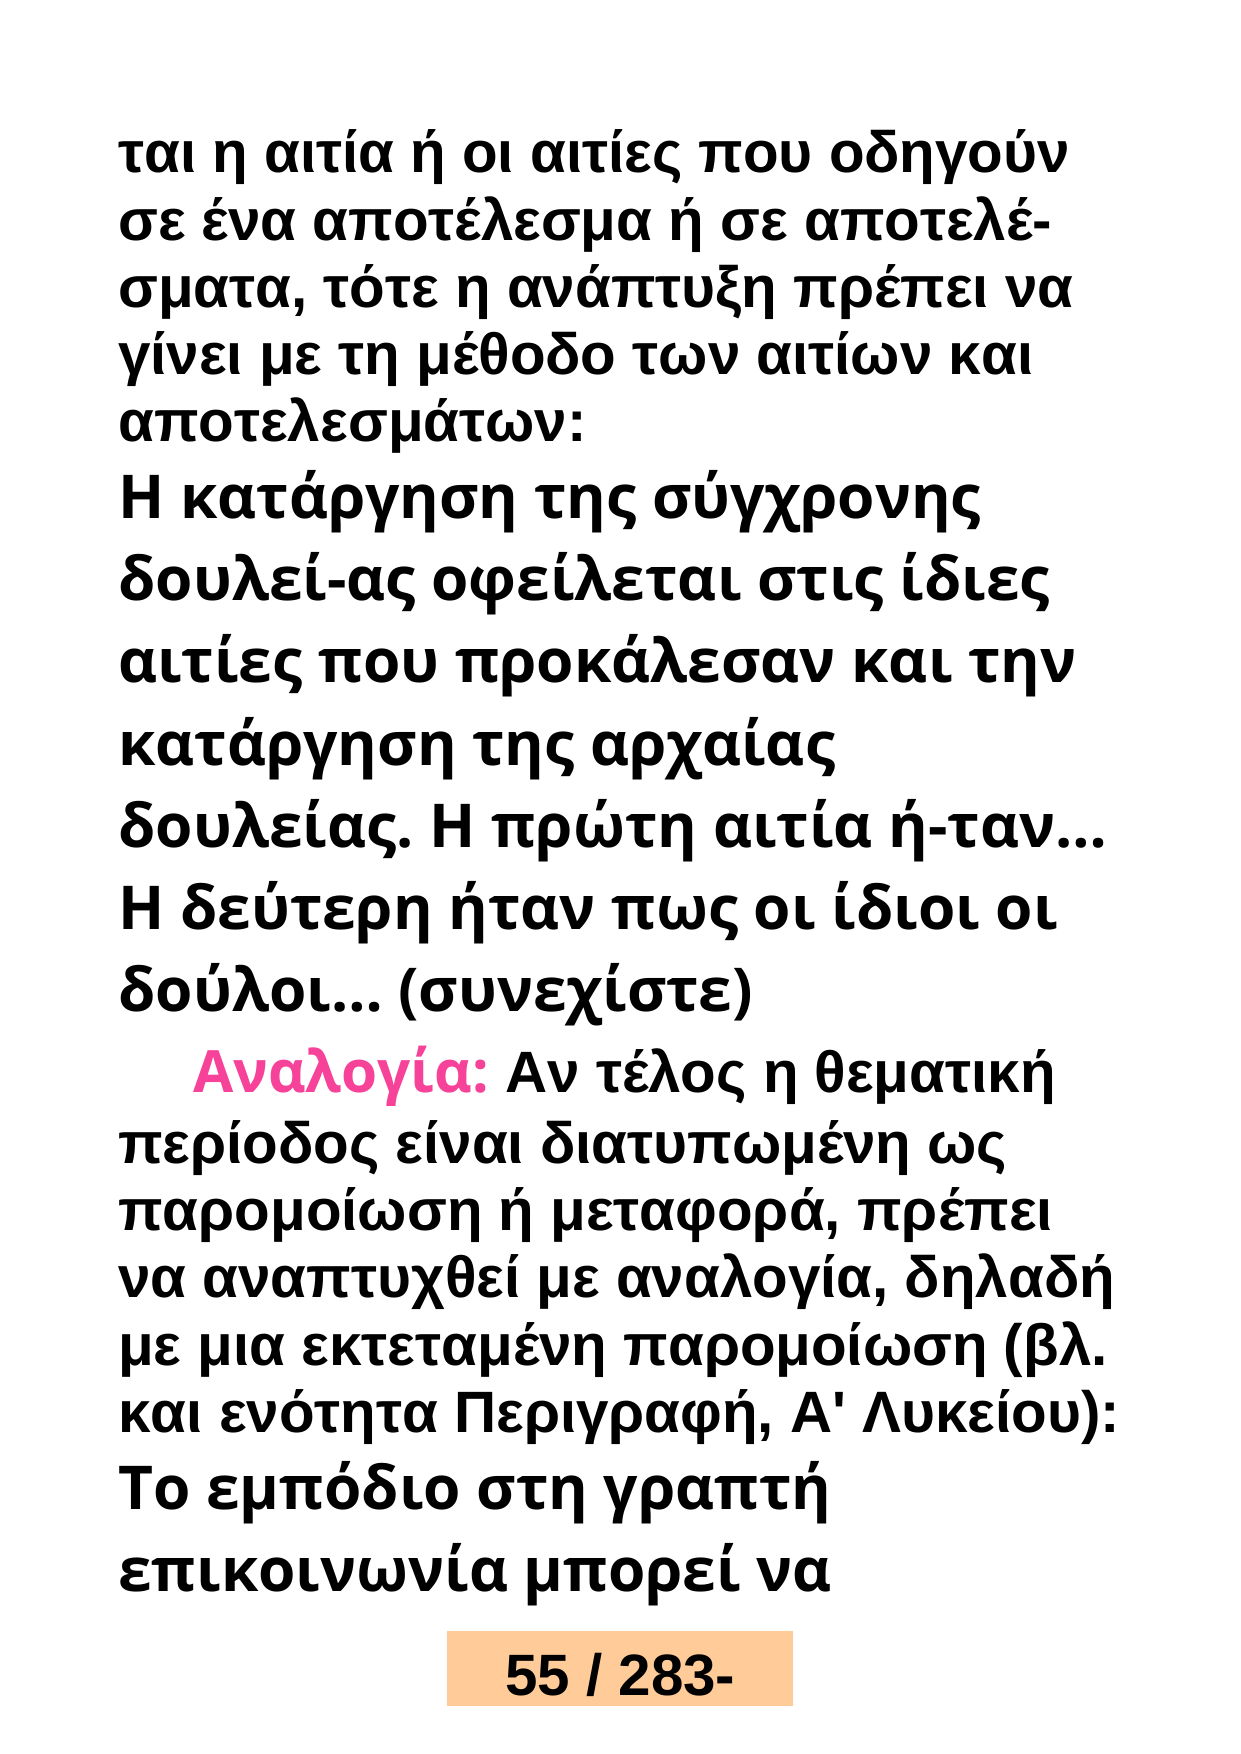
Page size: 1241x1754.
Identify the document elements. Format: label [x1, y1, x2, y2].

text [118, 1029, 1122, 1609]
text [118, 118, 1122, 1029]
